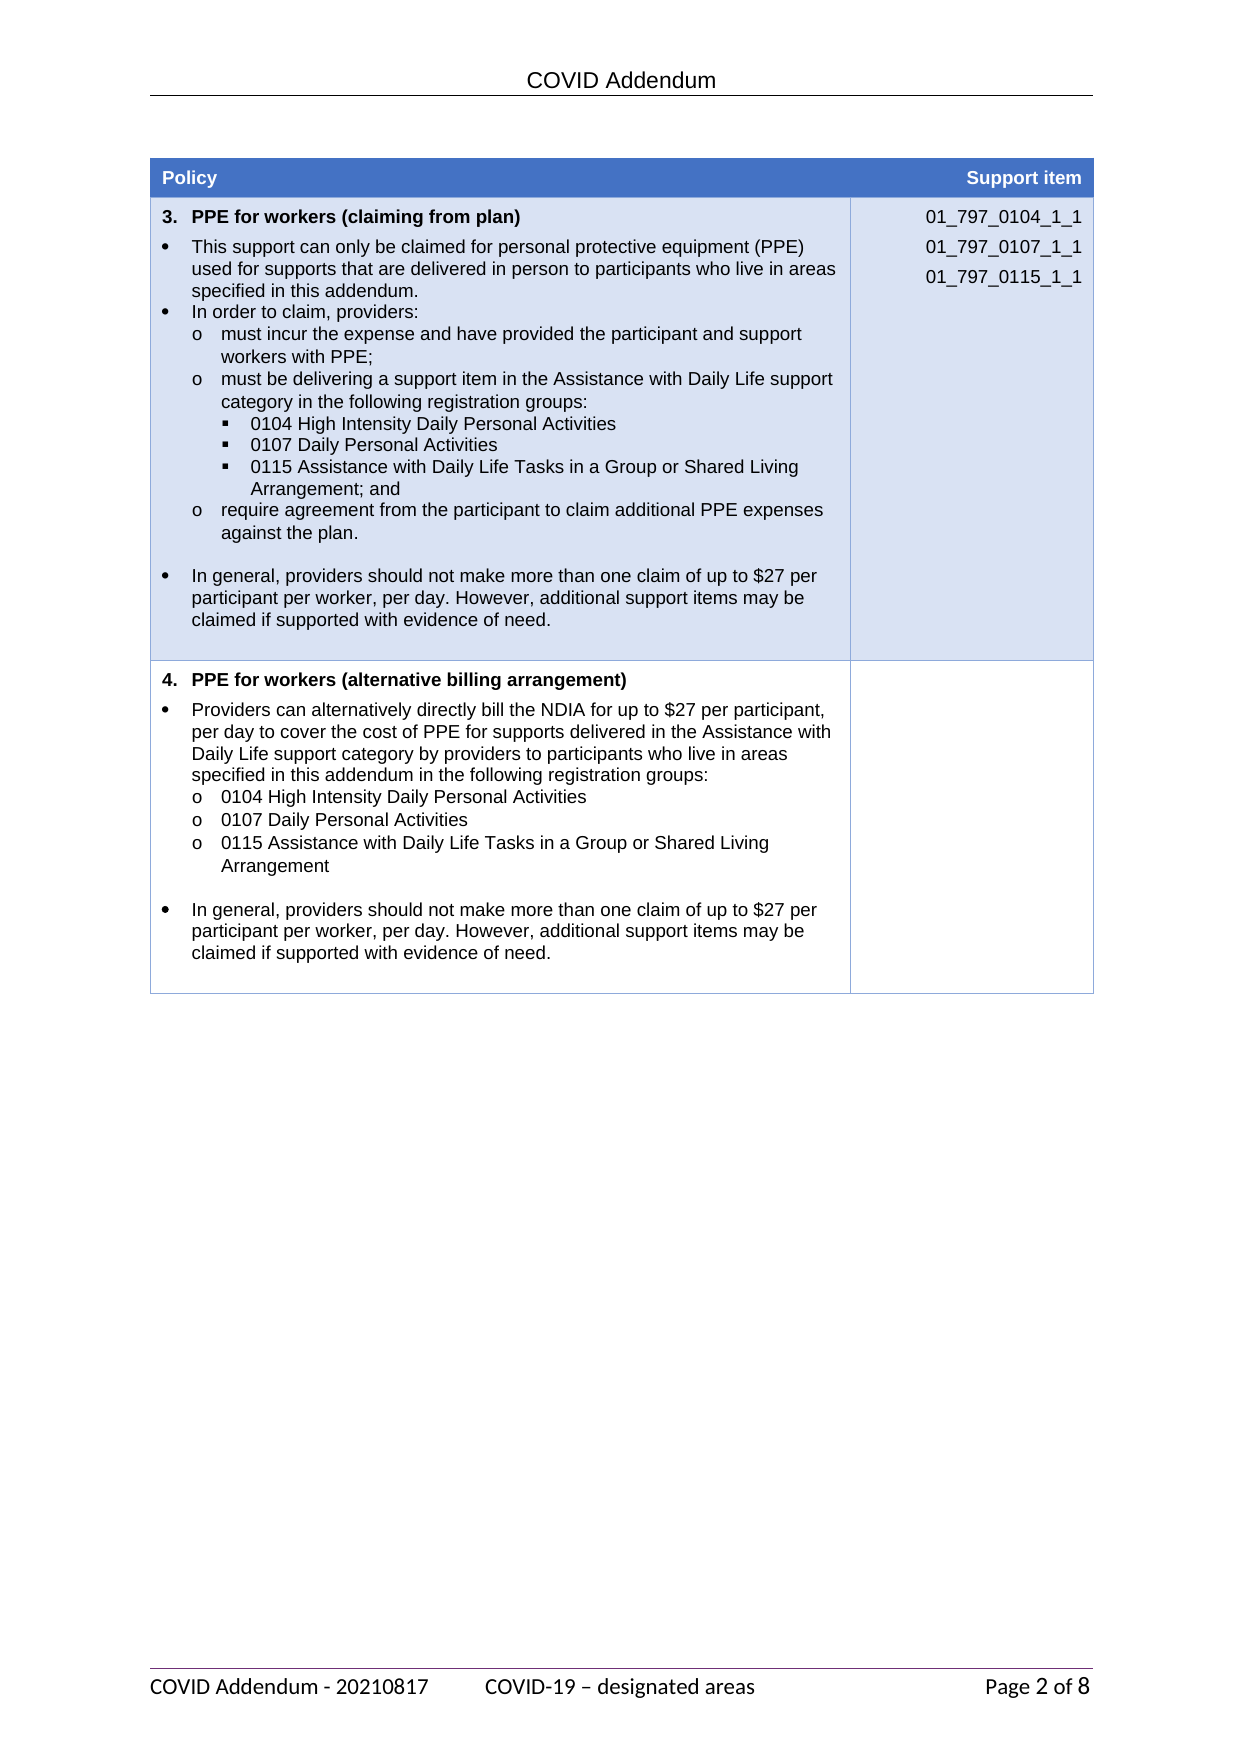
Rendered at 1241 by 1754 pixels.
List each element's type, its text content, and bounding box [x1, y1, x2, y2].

table_cell PPE for workers (claiming from plan) This support can only be claimed for personal protective equipment (PPE) used for supports that are delivered in person to participants who live in areas specified in this addendum. In order to claim, providers: must incur the expense and have provided the participant and support workers with PPE; must be delivering a support item in the Assistance with Daily Life support category in the following registration groups: 0104 High Intensity Daily Personal Activities 0107 Daily Personal Activities 0115 Assistance with Daily Life Tasks in a Group or Shared Living Arrangement; and require agreement from the participant to claim additional PPE expenses against the plan. In general, providers should not make more than one claim of up to $27 per participant per worker, per day. However, additional support items may be claimed if supported with evidence of need. [151, 198, 850, 660]
table_cell [851, 661, 1093, 993]
table_cell PPE for workers (alternative billing arrangement) Providers can alternatively directly bill the NDIA for up to $27 per participant, per day to cover the cost of PPE for supports delivered in the Assistance with Daily Life support category by providers to participants who live in areas specified in this addendum in the following registration groups: 0104 High Intensity Daily Personal Activities 0107 Daily Personal Activities 0115 Assistance with Daily Life Tasks in a Group or Shared Living Arrangement In general, providers should not make more than one claim of up to $27 per participant per worker, per day. However, additional support items may be claimed if supported with evidence of need. [151, 661, 850, 993]
table_header Support item [851, 159, 1093, 197]
table_cell 01_797_0104_1_1 01_797_0107_1_1 01_797_0115_1_1 [851, 198, 1093, 660]
table_header Policy [151, 159, 850, 197]
